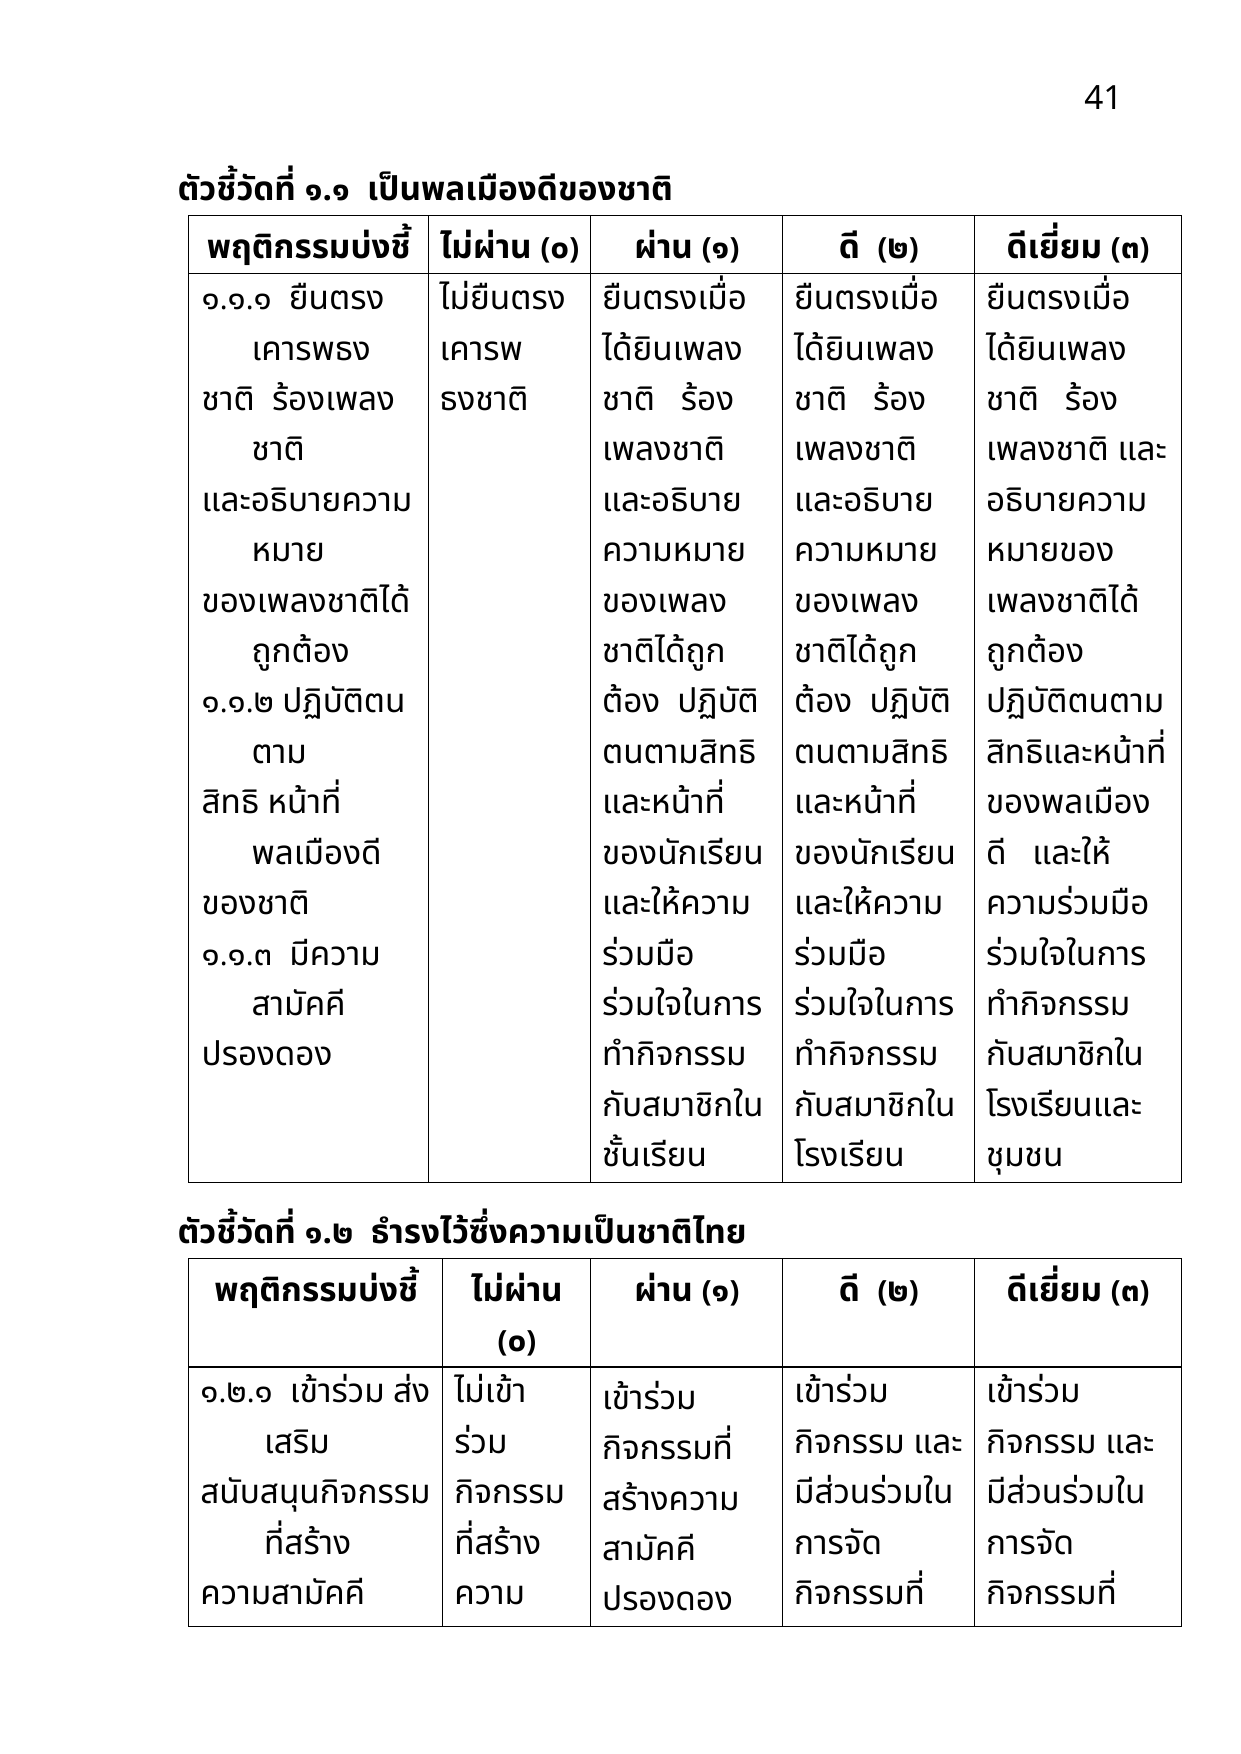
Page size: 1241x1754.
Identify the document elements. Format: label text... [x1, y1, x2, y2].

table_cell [443, 1368, 590, 1626]
table_cell ยืนตรงเมื่อได้ยินเพลงชาติ ร้องเพลงชาติ และอธิบายความหมายของเพลงชาติได้ถูกต้อง ปฏิบัติตนตามสิทธิและหน้าที่ของนักเรียน และให้ความร่วมมือ ร่วมใจในการทำกิจกรรมกับสมาชิกในโรงเรียน [783, 274, 974, 1182]
text ตัวชี้วัดที่ ๑.๒ ธำรงไว้ซึ่งความเป็นชาติไทย [177, 1208, 1122, 1258]
table_header ดี (๒) [783, 216, 974, 273]
table_cell ยืนตรงเมื่อได้ยินเพลงชาติ ร้องเพลงชาติ และอธิบายความหมายของเพลงชาติได้ถูกต้อง ปฏิบัติตนตามสิทธิและหน้าที่ของพลเมืองดี และให้ความร่วมมือ ร่วมใจในการทำกิจกรรมกับสมาชิกในโรงเรียนและชุมชน [975, 274, 1181, 1182]
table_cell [975, 1368, 1181, 1626]
table_cell ๑.๑.๑ ยืนตรงเคารพธง ชาติ ร้องเพลงชาติ และอธิบายความหมาย ของเพลงชาติได้ถูกต้อง ๑.๑.๒ ปฏิบัติตนตาม สิทธิ หน้าที่พลเมืองดี ของชาติ ๑.๑.๓ มีความสามัคคี ปรองดอง [189, 274, 428, 1182]
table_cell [189, 1368, 442, 1626]
table_header ดีเยี่ยม (๓) [975, 216, 1181, 273]
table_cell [591, 1368, 782, 1626]
table_header ไม่ผ่าน (๐) [429, 216, 590, 273]
table_header พฤติกรรมบ่งชี้ [189, 1259, 442, 1366]
table_header พฤติกรรมบ่งชี้ [189, 216, 428, 273]
table_header ดีเยี่ยม (๓) [975, 1259, 1181, 1366]
table_header ผ่าน (๑) [591, 1259, 782, 1366]
table_header ไม่ผ่าน (๐) [443, 1259, 590, 1366]
table_cell ยืนตรงเมื่อได้ยินเพลงชาติ ร้องเพลงชาติ และอธิบายความหมายของเพลงชาติได้ถูกต้อง ปฏิบัติตนตามสิทธิและหน้าที่ของนักเรียน และให้ความร่วมมือ ร่วมใจในการทำกิจกรรมกับสมาชิกในชั้นเรียน [591, 274, 782, 1182]
text ตัวชี้วัดที่ ๑.๑ เป็นพลเมืองดีของชาติ [177, 165, 1122, 215]
table_header ผ่าน (๑) [591, 216, 782, 273]
table_cell ไม่ยืนตรงเคารพธงชาติ [429, 274, 590, 1182]
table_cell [783, 1368, 974, 1626]
table_header ดี (๒) [783, 1259, 974, 1366]
